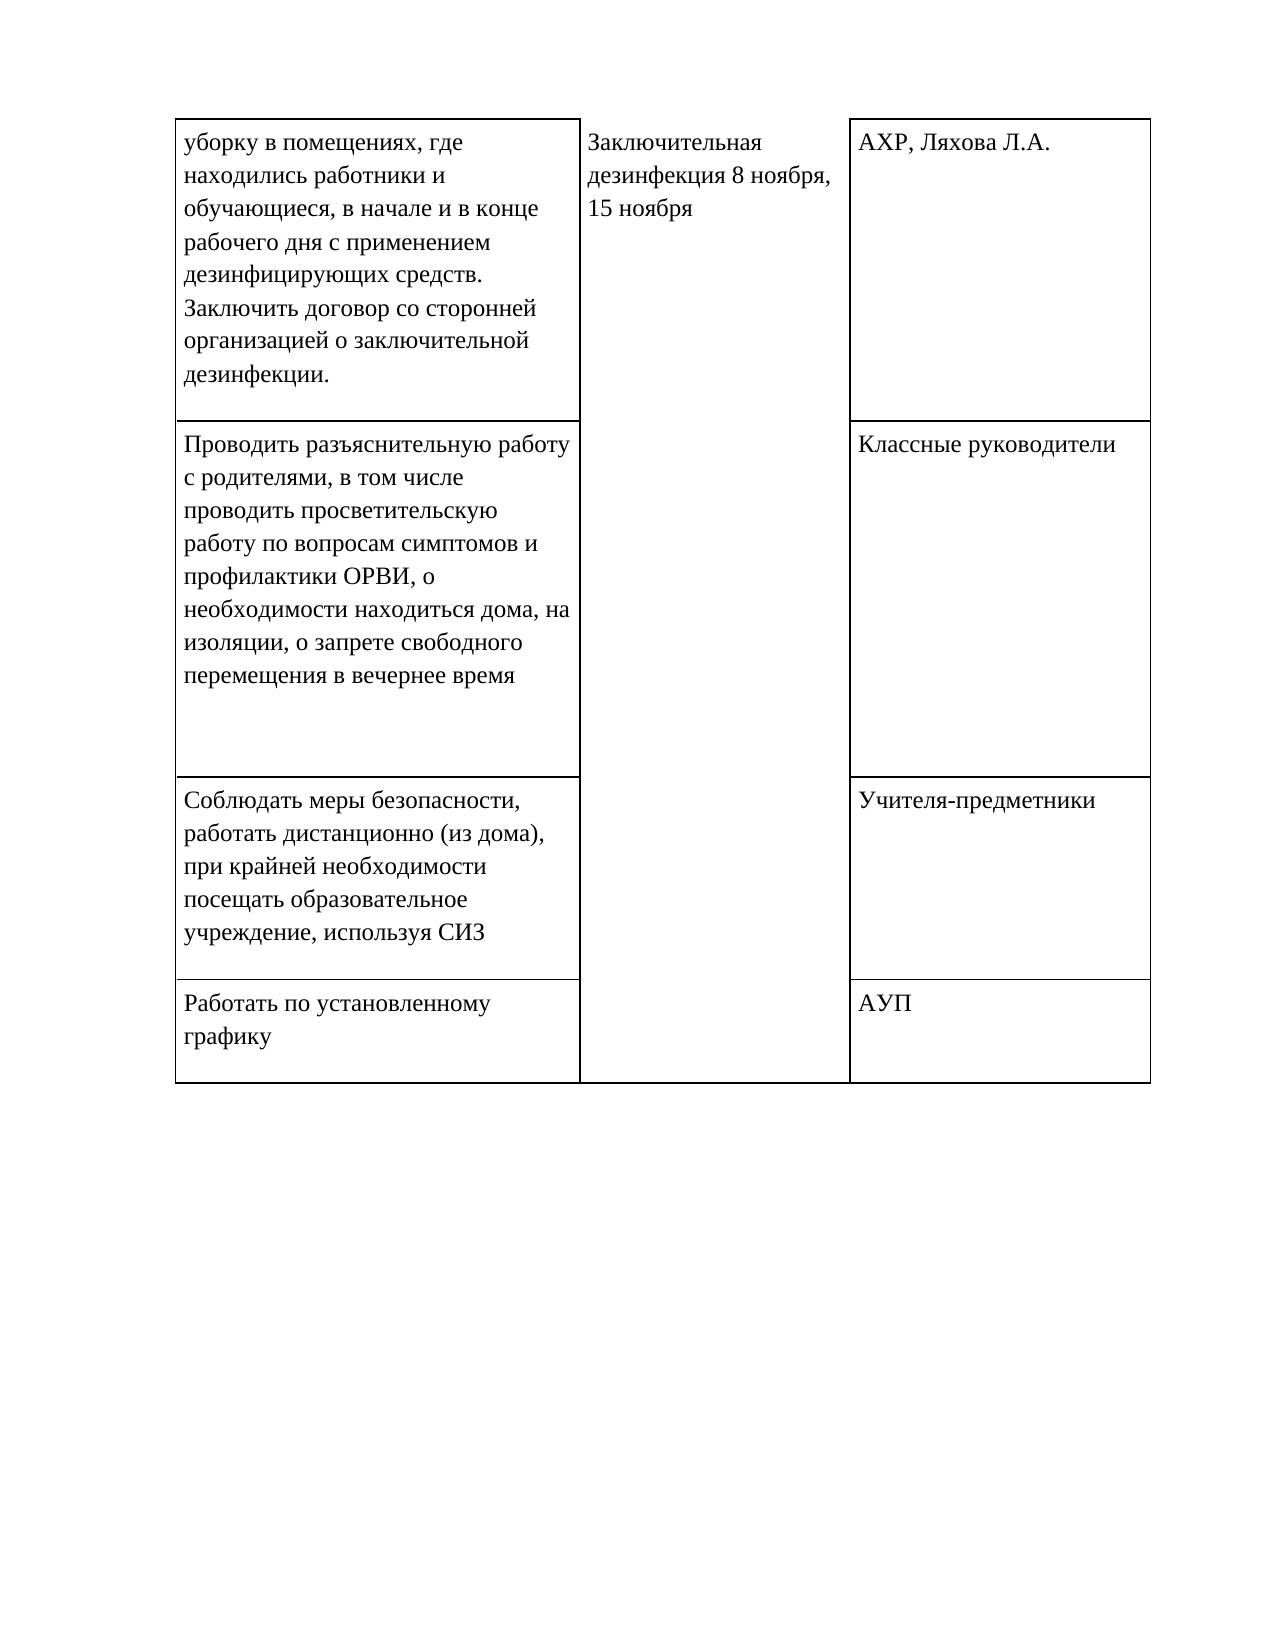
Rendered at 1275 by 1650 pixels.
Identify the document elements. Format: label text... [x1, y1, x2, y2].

table_cell Классные руководители [851, 422, 1150, 776]
table_cell Проводить разъяснительную работу с родителями, в том числе проводить просветительскую работу по вопросам симптомов и профилактики ОРВИ, о необходимости находиться дома, на изоляции, о запрете свободного перемещения в вечернее время [176, 421, 579, 776]
table_cell Соблюдать меры безопасности, работать дистанционно (из дома), при крайней необходимости посещать образовательное учреждение, используя СИЗ [176, 777, 579, 979]
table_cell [851, 120, 1150, 420]
table_cell АУП [851, 980, 1150, 1082]
table_cell Работать по установленному графику [176, 980, 579, 1082]
table_cell [581, 979, 849, 1082]
table_cell Учителя-предметники [851, 778, 1150, 979]
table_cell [176, 120, 579, 420]
